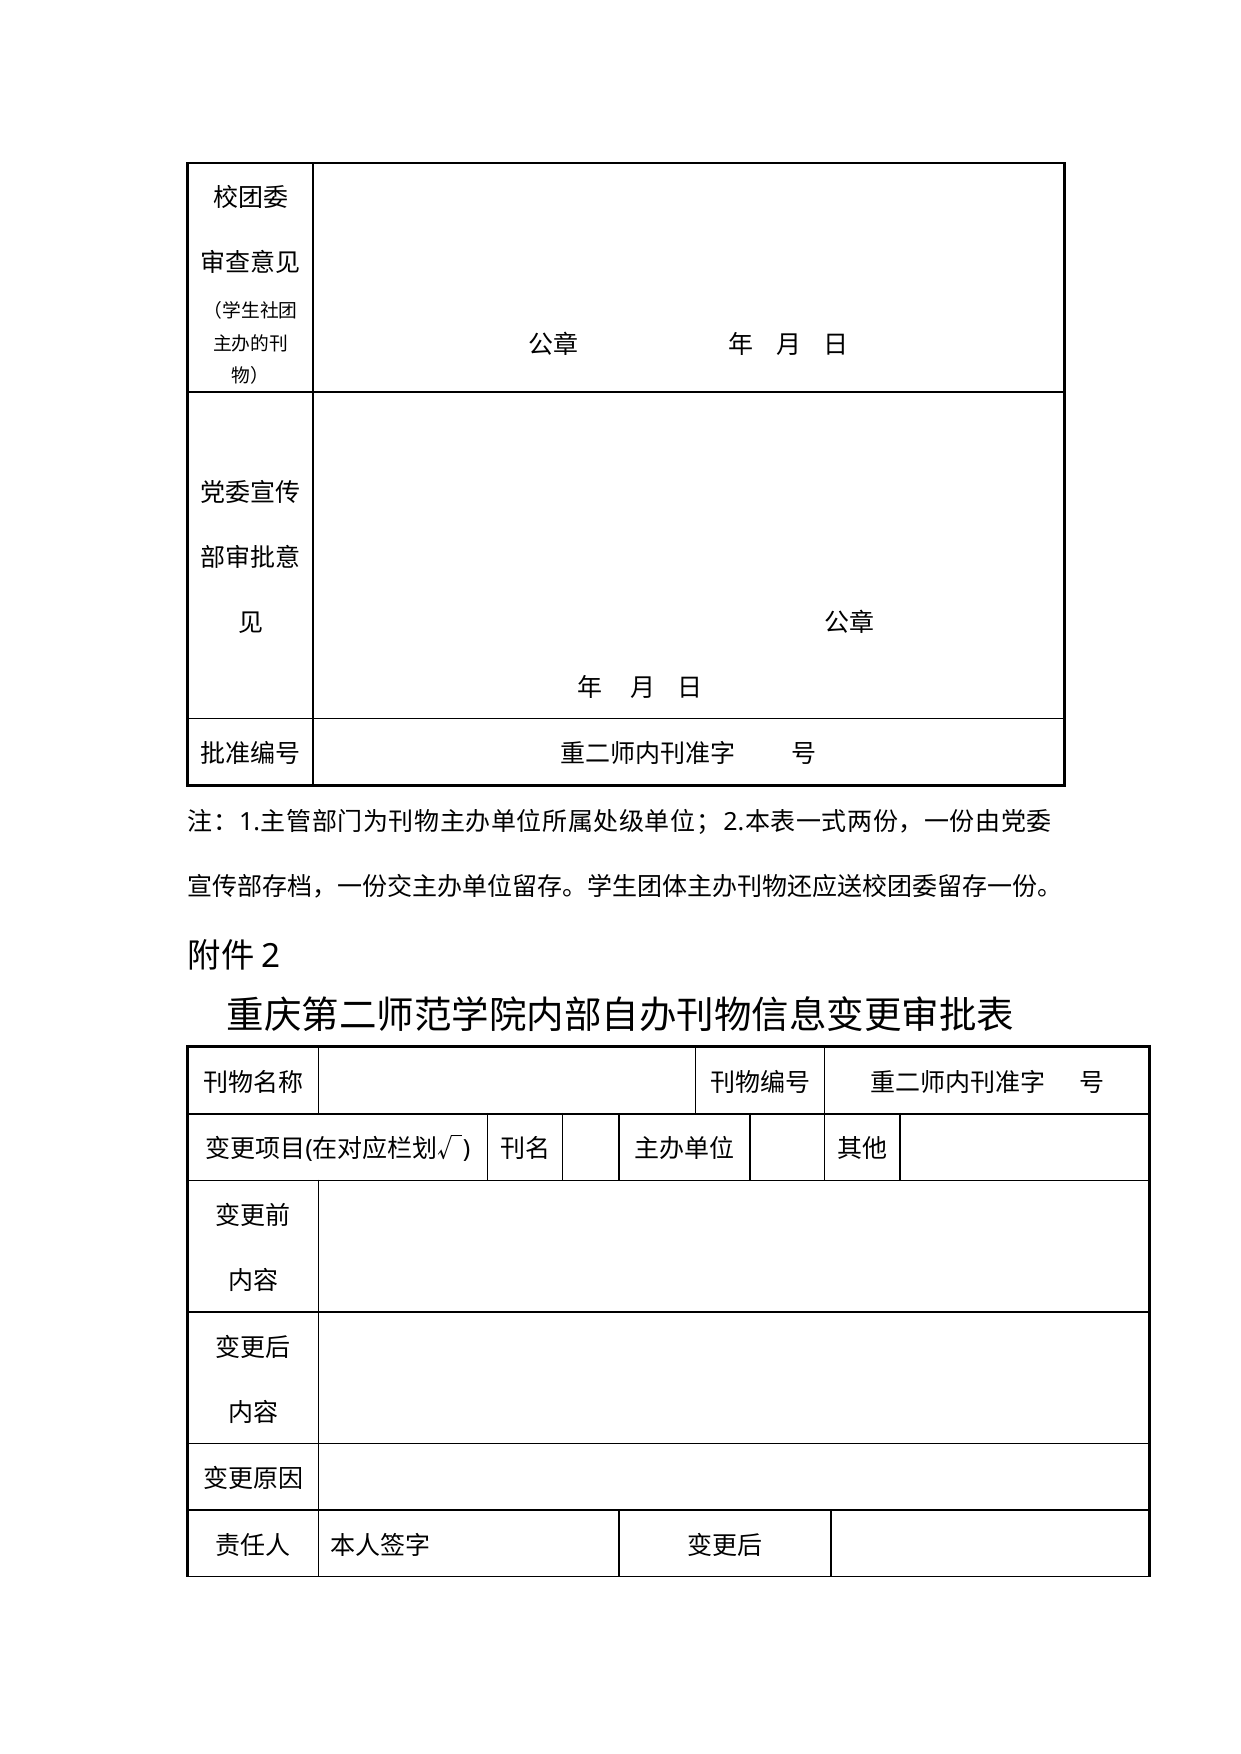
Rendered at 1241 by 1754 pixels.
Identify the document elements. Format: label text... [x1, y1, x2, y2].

table_cell 责任人 （教师） [189, 1511, 318, 1576]
table_cell 其他 [825, 1115, 899, 1179]
table_cell 主办单位 [620, 1115, 749, 1179]
table_header 刊物编号 [696, 1048, 824, 1113]
table_cell [319, 1181, 1148, 1311]
table_cell [901, 1115, 1148, 1179]
table_cell 校团委 审查意见 （学生社团主办的刊物） [189, 164, 312, 391]
table_cell 变更后 内容 [189, 1313, 318, 1443]
text 附件2 [187, 917, 1053, 980]
table_cell [832, 1511, 1148, 1576]
table_cell 公章 年 月 日 [314, 393, 1063, 718]
table_cell [319, 1313, 1148, 1443]
table_cell [563, 1115, 618, 1179]
table_cell [751, 1115, 824, 1179]
table_header 刊物名称 [189, 1048, 318, 1113]
table_cell 变更原因 [189, 1444, 318, 1509]
text 重庆第二师范学院内部自办刊物信息变更审批表 [187, 980, 1053, 1045]
table_cell 变更前 内容 [189, 1181, 318, 1311]
table_cell 刊名 [488, 1115, 562, 1179]
table_cell 党委宣传部审批意见 [189, 393, 312, 718]
table_cell 变更项目(在对应栏划√) [189, 1115, 487, 1179]
table_cell 公章 年 月 日 [314, 164, 1063, 391]
table_cell 变更后 办刊周期 [620, 1511, 830, 1576]
text 注：1.主管部门为刊物主办单位所属处级单位；2.本表一式两份，一份由党委宣传部存档，一份交主办单位留存。学生团体主办刊物还应送校团委留存一份。 [187, 787, 1053, 917]
table_cell 本人签字 [319, 1511, 618, 1576]
table_cell [319, 1444, 1148, 1509]
table_header [319, 1048, 695, 1113]
table_header 重二师内刊准字 号 [825, 1048, 1148, 1113]
table_cell 批准编号 [189, 719, 312, 784]
table_cell 重二师内刊准字 号 [314, 719, 1063, 784]
